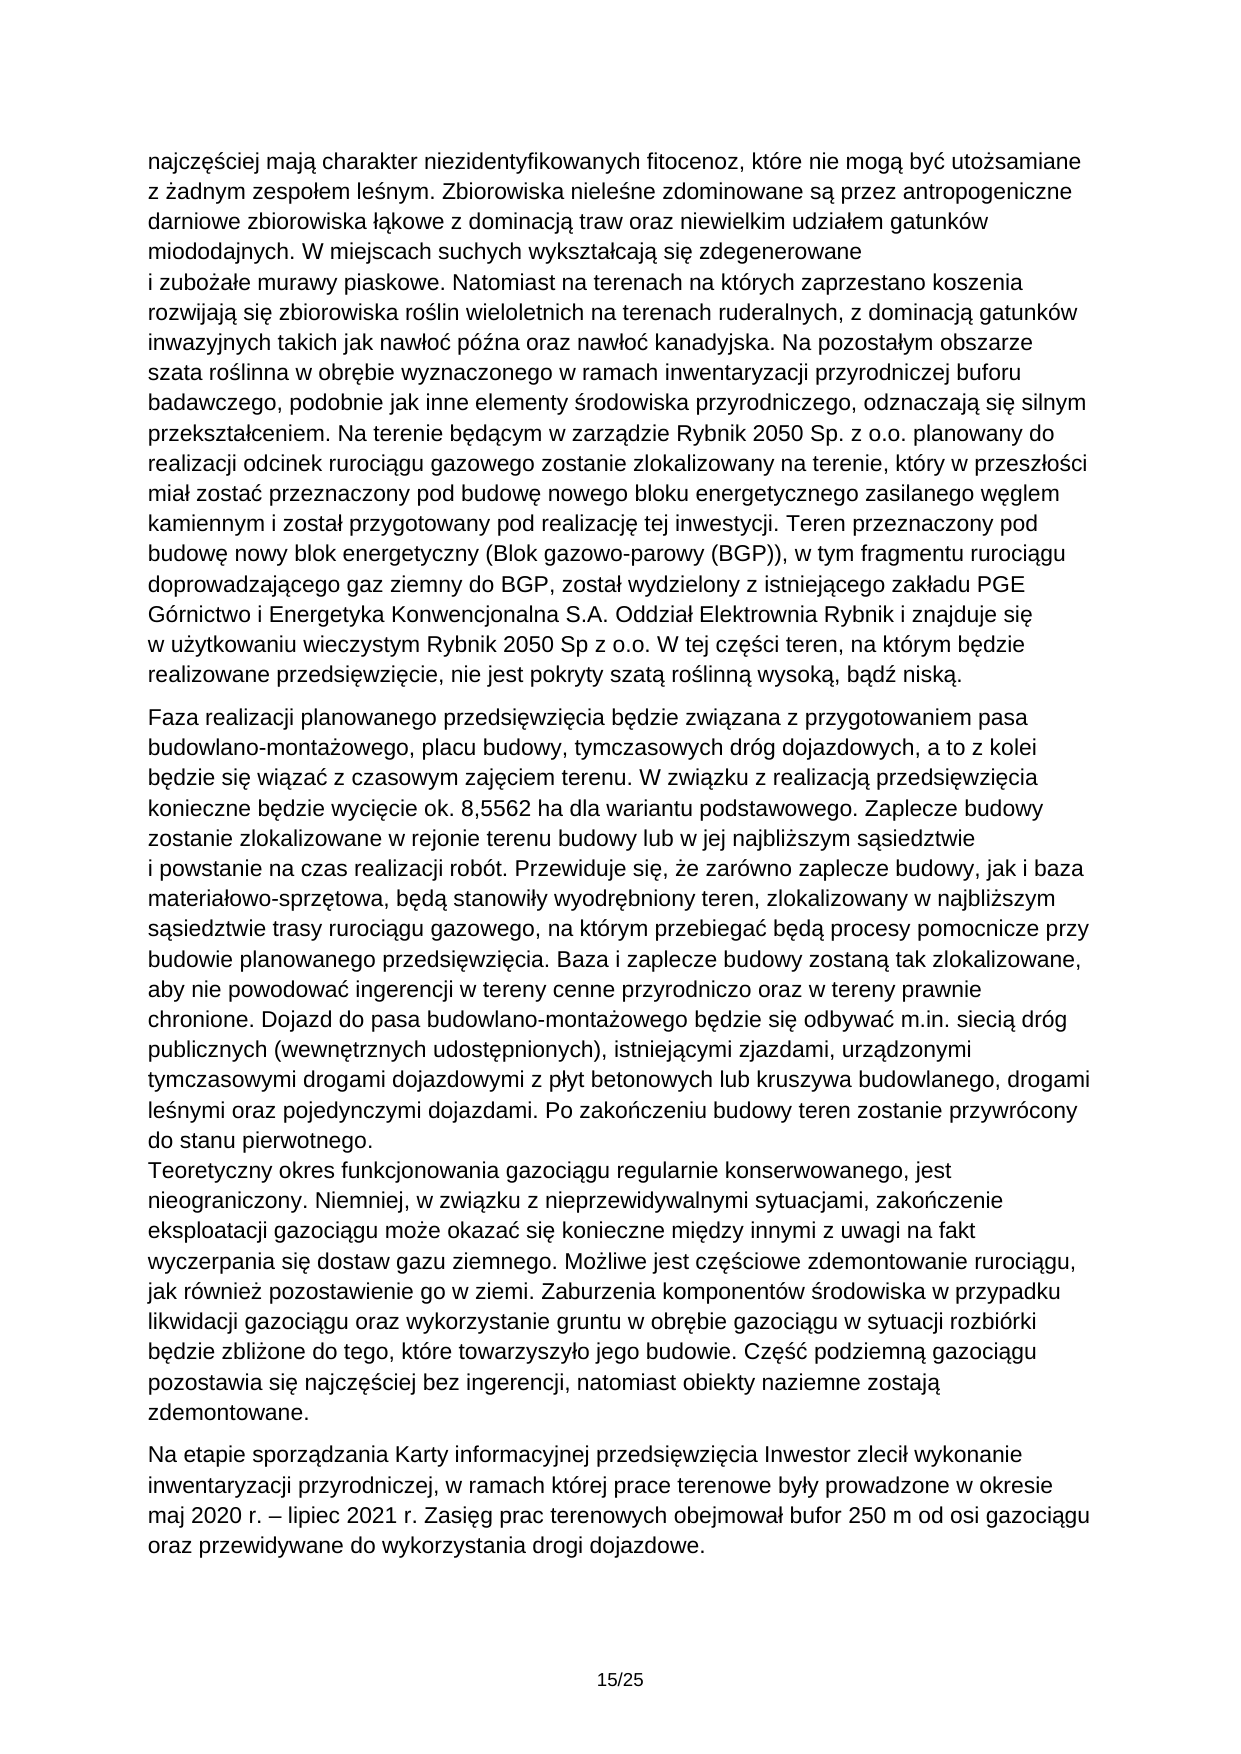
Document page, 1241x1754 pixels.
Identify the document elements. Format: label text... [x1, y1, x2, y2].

text Faza realizacji planowanego przedsięwzięcia będzie związana z przygotowaniem pasa budowlano-montażowego, placu budowy, tymczasowych dróg dojazdowych, a to z kolei będzie się wiązać z czasowym zajęciem terenu. W związku z realizacją przedsięwzięcia konieczne będzie wycięcie ok. 8,5562 ha dla wariantu podstawowego. Zaplecze budowy zostanie zlokalizowane w rejonie terenu budowy lub w jej najbliższym sąsiedztwie i powstanie na czas realizacji robót. Przewiduje się, że zarówno zaplecze budowy, jak i baza materiałowo-sprzętowa, będą stanowiły wyodrębniony teren, zlokalizowany w najbliższym sąsiedztwie trasy rurociągu gazowego, na którym przebiegać będą procesy pomocnicze przy budowie planowanego przedsięwzięcia. Baza i zaplecze budowy zostaną tak zlokalizowane, aby nie powodować ingerencji w tereny cenne przyrodniczo oraz w tereny prawnie chronione. Dojazd do pasa budowlano-montażowego będzie się odbywać m.in. siecią dróg publicznych (wewnętrznych udostępnionych), istniejącymi zjazdami, urządzonymi tymczasowymi drogami dojazdowymi z płyt betonowych lub kruszywa budowlanego, drogami leśnymi oraz pojedynczymi dojazdami. Po zakończeniu budowy teren zostanie przywrócony do stanu pierwotnego. [148, 704, 1093, 1153]
text Teoretyczny okres funkcjonowania gazociągu regularnie konserwowanego, jest nieograniczony. Niemniej, w związku z nieprzewidywalnymi sytuacjami, zakończenie eksploatacji gazociągu może okazać się konieczne między innymi z uwagi na fakt wyczerpania się dostaw gazu ziemnego. Możliwe jest częściowe zdemontowanie rurociągu, jak również pozostawienie go w ziemi. Zaburzenia komponentów środowiska w przypadku likwidacji gazociągu oraz wykorzystanie gruntu w obrębie gazociągu w sytuacji rozbiórki będzie zbliżone do tego, które towarzyszyło jego budowie. Część podziemną gazociągu pozostawia się najczęściej bez ingerencji, natomiast obiekty naziemne zostają zdemontowane. [148, 1157, 1093, 1425]
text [148, 148, 1093, 687]
text Na etapie sporządzania Karty informacyjnej przedsięwzięcia Inwestor zlecił wykonanie inwentaryzacji przyrodniczej, w ramach której prace terenowe były prowadzone w okresie maj 2020 r. – lipiec 2021 r. Zasięg prac terenowych obejmował bufor 250 m od osi gazociągu oraz przewidywane do wykorzystania drogi dojazdowe. [148, 1441, 1093, 1558]
